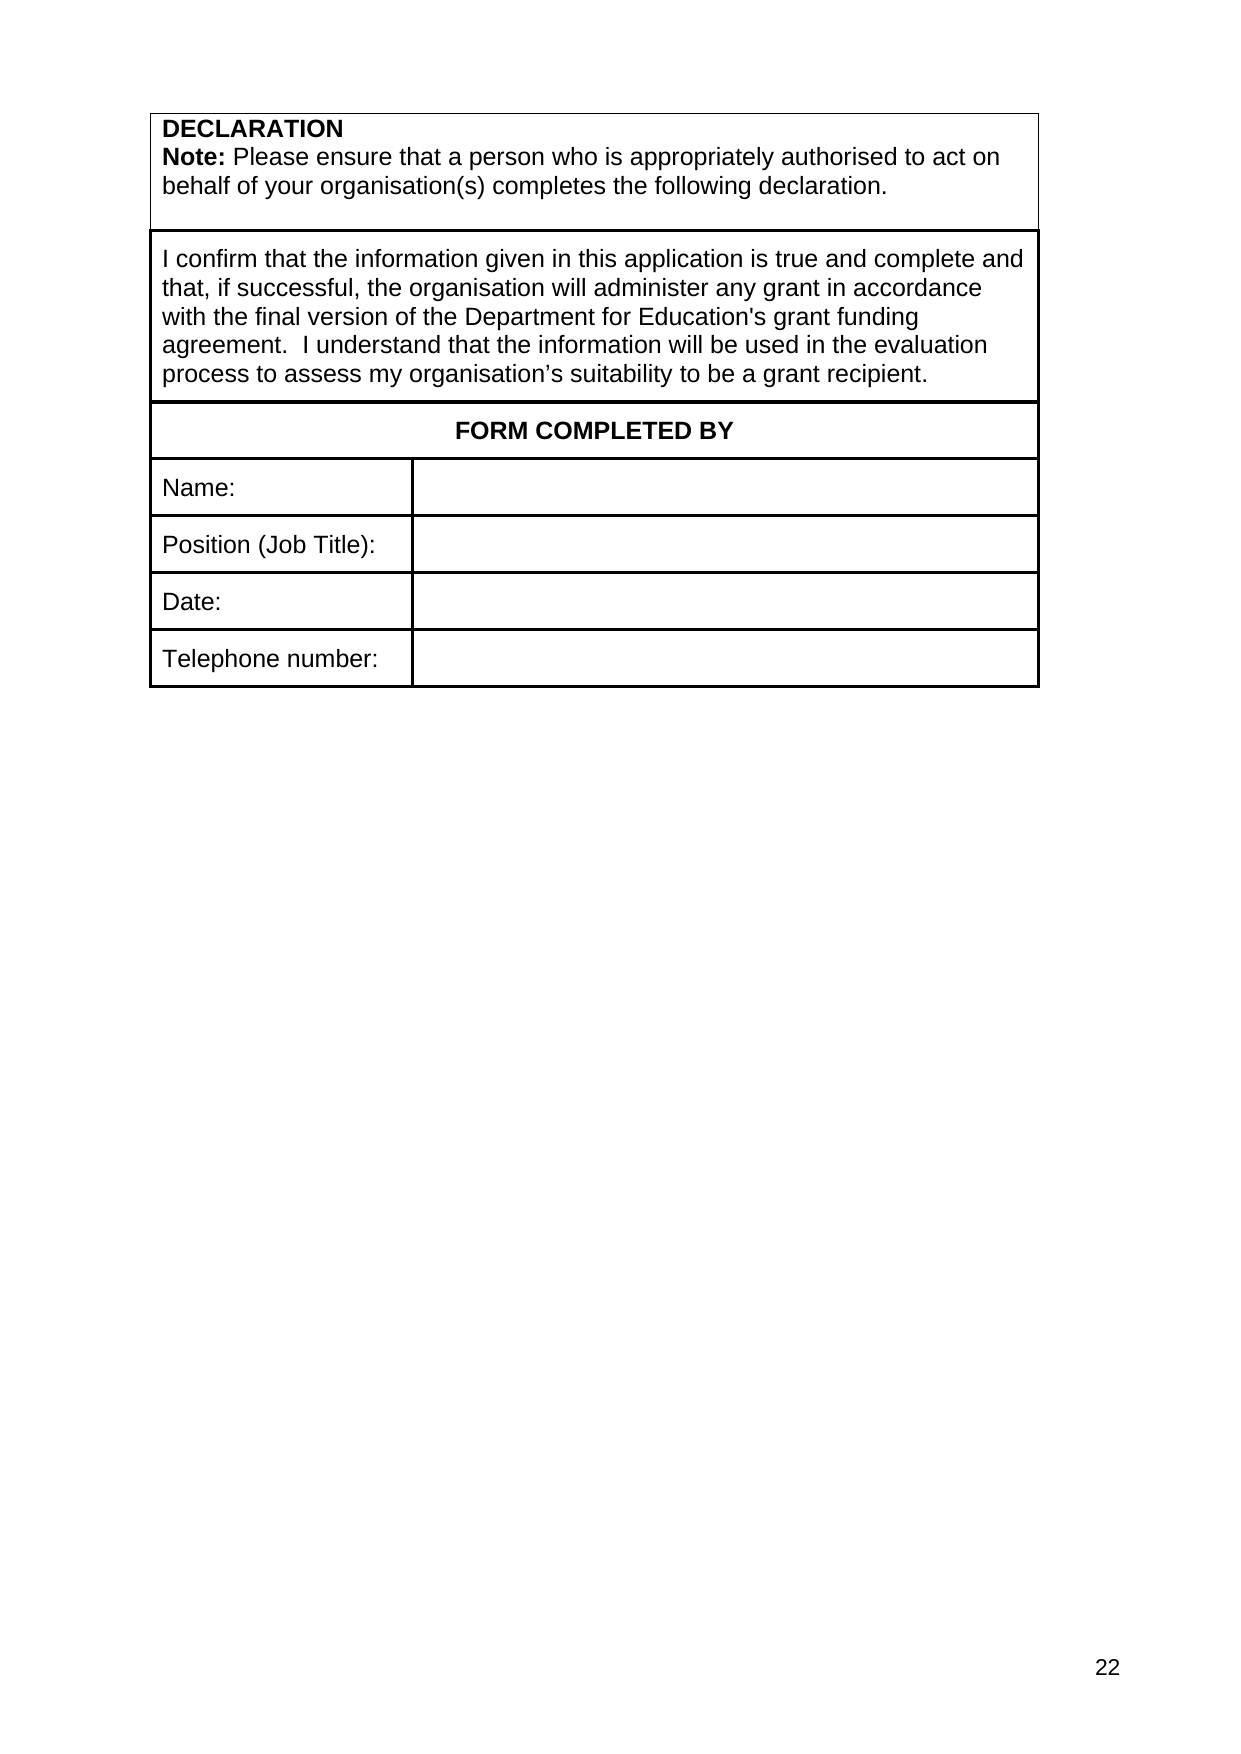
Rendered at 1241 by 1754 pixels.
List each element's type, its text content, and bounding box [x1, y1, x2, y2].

table_header DECLARATION Note: Please ensure that a person who is appropriately authorised to act on behalf of your organisation(s) completes the following declaration. [151, 114, 1038, 228]
table_cell Telephone number: [152, 631, 411, 685]
table_cell [414, 517, 1037, 571]
table_cell [414, 631, 1037, 685]
table_cell [414, 460, 1037, 514]
table_cell [414, 574, 1037, 628]
table_cell FORM COMPLETED BY [152, 404, 1037, 457]
table_cell I confirm that the information given in this application is true and complete and that, if successful, the organisation will administer any grant in accordance with the final version of the Department for Education's grant funding agreement. I understand that the information will be used in the evaluation process to assess my organisation’s suitability to be a grant recipient. [152, 232, 1037, 400]
table_cell Date: [152, 574, 411, 628]
table_cell Name: [152, 460, 411, 514]
table_cell Position (Job Title): [152, 517, 411, 571]
